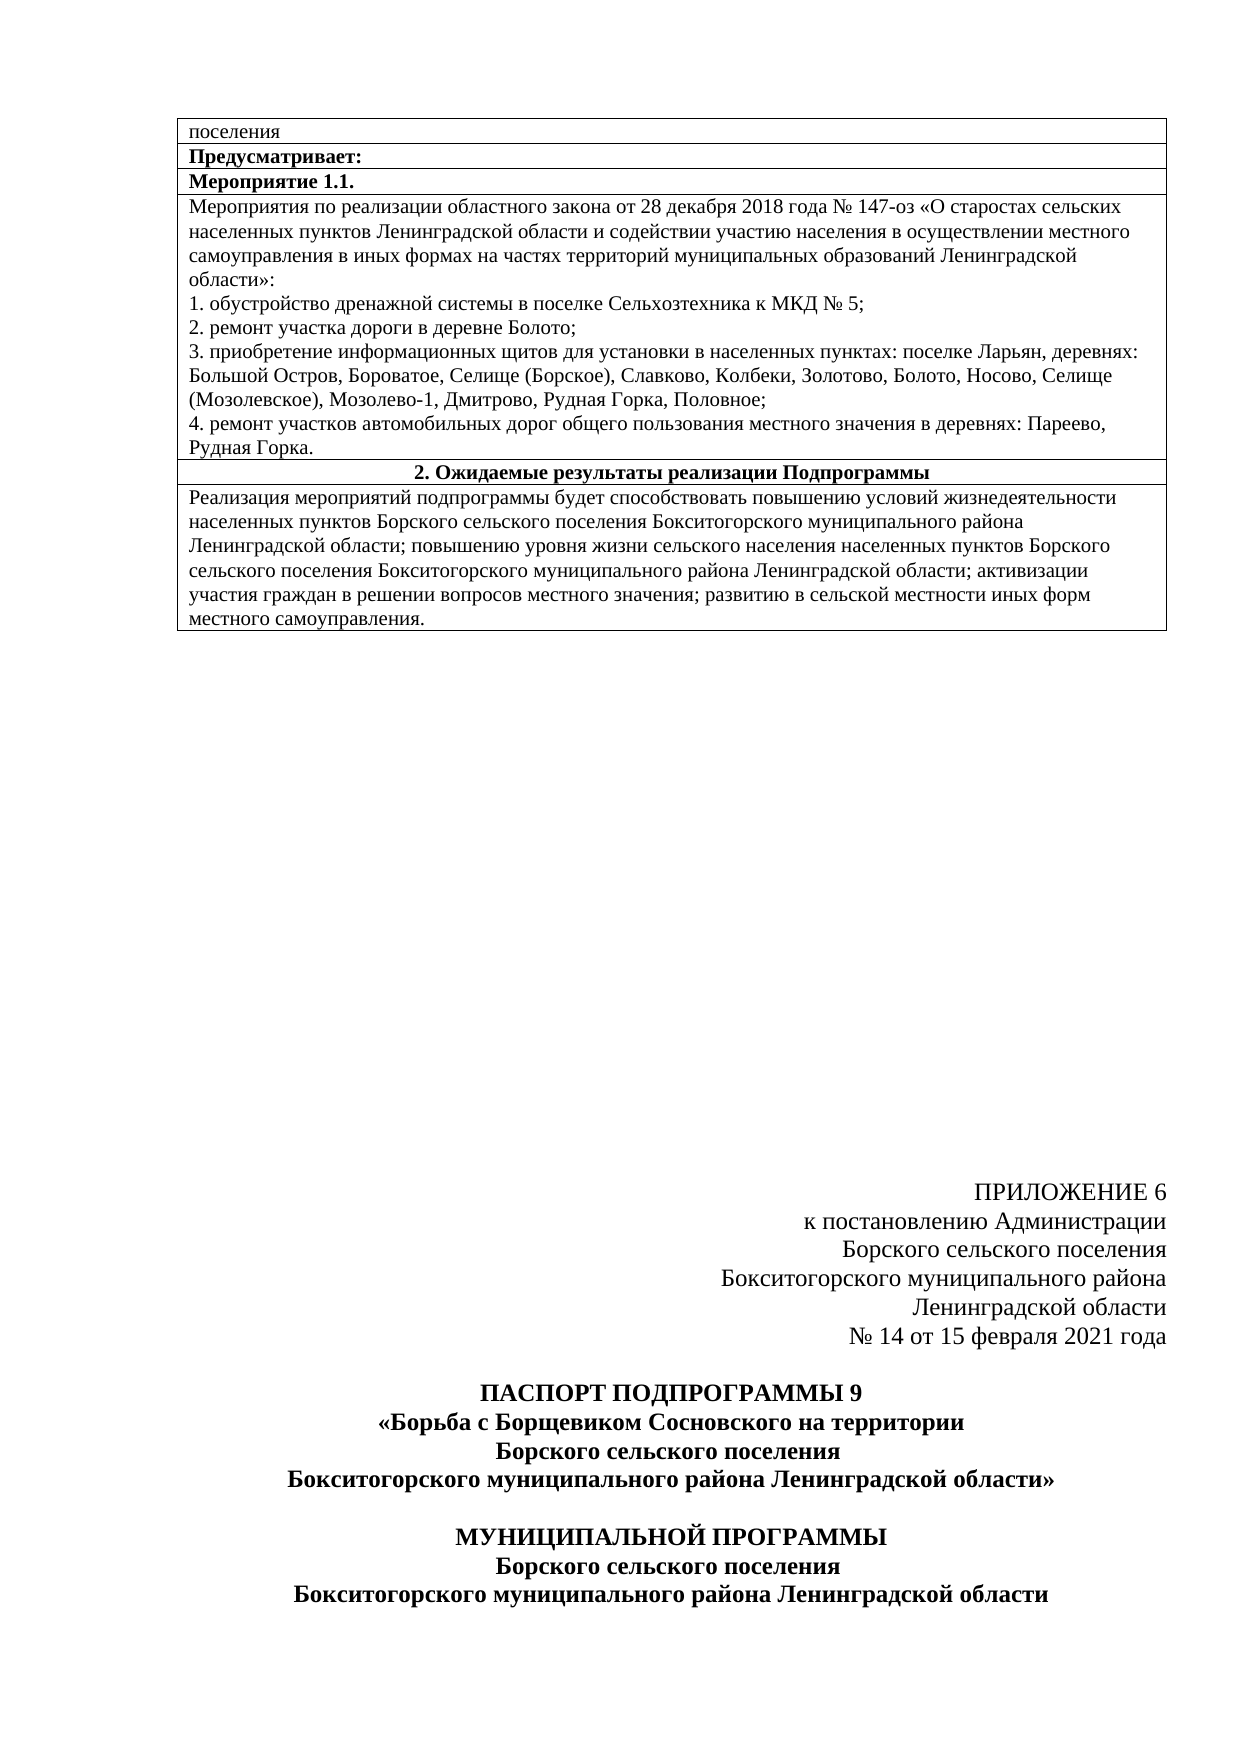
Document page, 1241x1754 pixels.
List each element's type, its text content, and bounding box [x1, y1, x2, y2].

table_cell Мероприятие 1.1. [178, 169, 1166, 193]
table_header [176, 1378, 1167, 1608]
table_cell 2. Ожидаемые результаты реализации Подпрограммы [178, 460, 1166, 484]
table_cell Реализация мероприятий подпрограммы будет способствовать повышению условий жизнедеятельности населенных пунктов Борского сельского поселения Бокситогорского муниципального района Ленинградской области; повышению уровня жизни сельского населения населенных пунктов Борского сельского поселения Бокситогорского муниципального района Ленинградской области; активизации участия граждан в решении вопросов местного значения; развитию в сельской местности иных форм местного самоуправления. [178, 485, 1166, 630]
text Борского сельского поселения [177, 1234, 1167, 1263]
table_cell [178, 119, 1166, 143]
text Ленинградской области [177, 1292, 1167, 1321]
text ПРИЛОЖЕНИЕ 6 [177, 1177, 1167, 1206]
table_cell Предусматривает: [178, 144, 1166, 168]
table_cell Мероприятия по реализации областного закона от 28 декабря 2018 года № 147-оз «О старостах сельских населенных пунктов Ленинградской области и содействии участию населения в осуществлении местного самоуправления в иных формах на частях территорий муниципальных образований Ленинградской области»: 1. обустройство дренажной системы в поселке Сельхозтехника к МКД № 5; 2. ремонт участка дороги в деревне Болото; 3. приобретение информационных щитов для установки в населенных пунктах: поселке Ларьян, деревнях: Большой Остров, Бороватое, Селище (Борское), Славково, Колбеки, Золотово, Болото, Носово, Селище (Мозолевское), Мозолево-1, Дмитрово, Рудная Горка, Половное; 4. ремонт участков автомобильных дорог общего пользования местного значения в деревнях: Пареево, Рудная Горка. [178, 195, 1166, 459]
text № 14 от 15 февраля 2021 года [177, 1321, 1167, 1349]
text к постановлению Администрации [177, 1206, 1167, 1234]
text Бокситогорского муниципального района [177, 1263, 1167, 1292]
